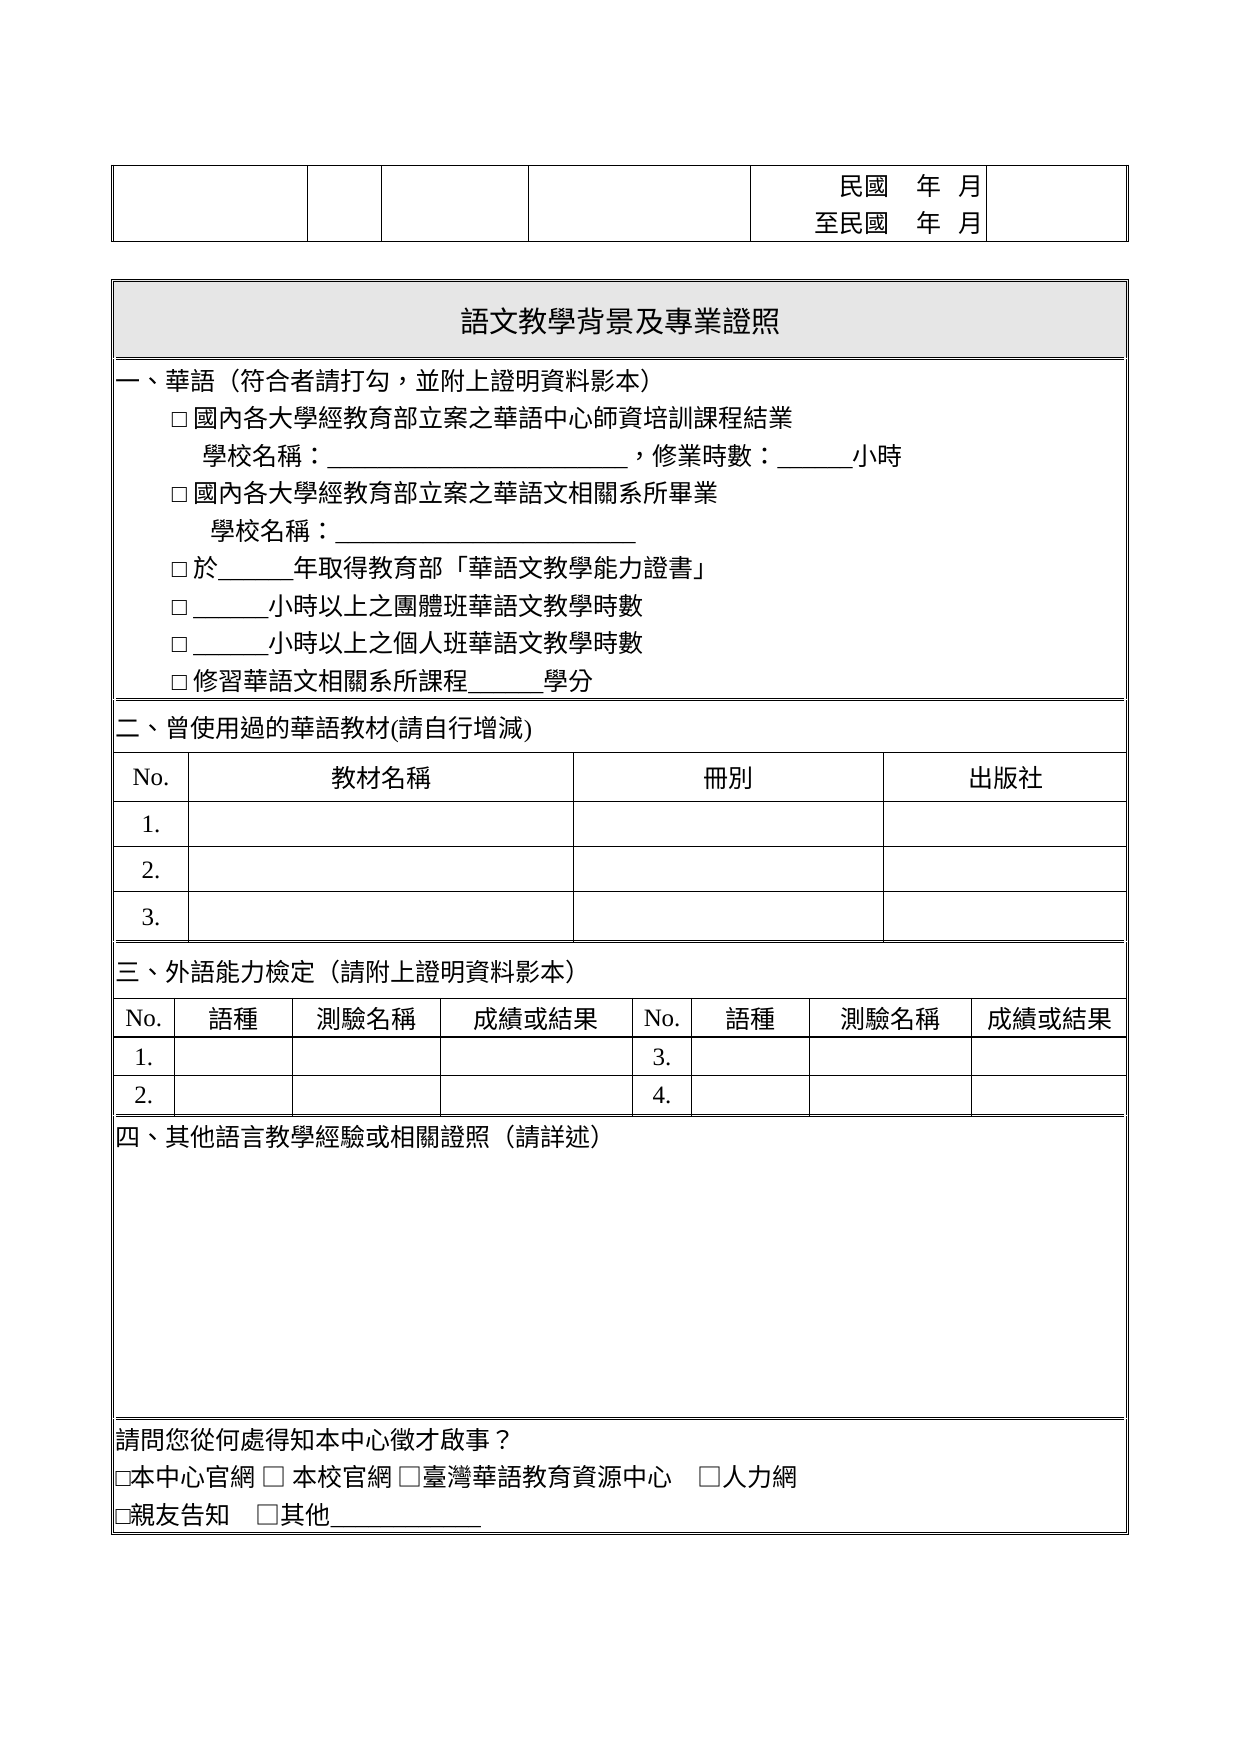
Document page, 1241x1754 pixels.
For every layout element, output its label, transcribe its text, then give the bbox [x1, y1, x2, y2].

table_cell 出版社 [884, 753, 1126, 801]
table_cell [308, 166, 381, 241]
table_cell [441, 1076, 632, 1113]
table_cell No. [114, 999, 174, 1036]
table_cell [382, 166, 528, 241]
table_cell 成績或結果 [972, 999, 1126, 1036]
table_cell 1. [114, 1038, 174, 1075]
table_header 語文教學背景及專業證照 [114, 282, 1126, 357]
table_cell [692, 1076, 809, 1113]
table_cell 二、曾使用過的華語教材(請自行增減) [113, 698, 1128, 752]
table_cell [972, 1038, 1126, 1075]
table_cell 教材名稱 [189, 753, 573, 801]
table_cell 冊別 [574, 753, 883, 801]
table_cell 4. [633, 1076, 691, 1113]
table_cell [987, 166, 1126, 241]
table_cell [972, 1076, 1126, 1113]
table_cell 3. [114, 892, 188, 940]
table_cell 請問您從何處得知本中心徵才啟事？ □本中心官網 □ 本校官網 □臺灣華語教育資源中心 □人力網 □親友告知 □其他____________ [114, 1417, 1126, 1532]
table_cell [884, 847, 1126, 891]
table_cell [574, 802, 883, 846]
table_cell 測驗名稱 [810, 999, 971, 1036]
table_cell [884, 802, 1126, 846]
table_cell No. [114, 753, 188, 801]
table_cell [293, 1076, 440, 1113]
table_cell [441, 1038, 632, 1075]
table_cell [810, 1038, 971, 1075]
table_cell [574, 847, 883, 891]
table_cell 2. [114, 847, 188, 891]
table_cell 一、華語（符合者請打勾，並附上證明資料影本） □ 國內各大學經教育部立案之華語中心師資培訓課程結業 學校名稱：________________________，修業時數：______小時 □ 國內各大學經教育部立案之華語文相關系所畢業 學校名稱：________________________ □ 於______年取得教育部「華語文教學能力證書」 □ ______小時以上之團體班華語文教學時數 □ ______小時以上之個人班華語文教學時數 □ 修習華語文相關系所課程______學分 [113, 357, 1128, 698]
table_cell 2. [114, 1076, 174, 1113]
table_cell [175, 1038, 292, 1075]
table_cell [293, 1038, 440, 1075]
table_cell [574, 892, 883, 940]
table_cell [189, 802, 573, 846]
table_cell [175, 1076, 292, 1113]
table_cell 民國 年 月 至民國 年 月 [751, 166, 986, 241]
table_cell 語種 [175, 999, 292, 1036]
table_cell [692, 1038, 809, 1075]
table_cell [884, 892, 1126, 940]
table_cell [810, 1076, 971, 1113]
table_cell [189, 847, 573, 891]
table_cell 測驗名稱 [293, 999, 440, 1036]
table_cell 三、外語能力檢定（請附上證明資料影本） [113, 940, 1128, 998]
table_cell 1. [114, 802, 188, 846]
table_cell 四、其他語言教學經驗或相關證照（請詳述） [114, 1114, 1126, 1417]
table_cell [189, 892, 573, 940]
table_cell 語種 [692, 999, 809, 1036]
table_cell No. [633, 999, 691, 1036]
table_cell [529, 166, 750, 241]
table_cell 3. [633, 1038, 691, 1075]
table_cell 成績或結果 [441, 999, 632, 1036]
table_cell [114, 166, 307, 241]
